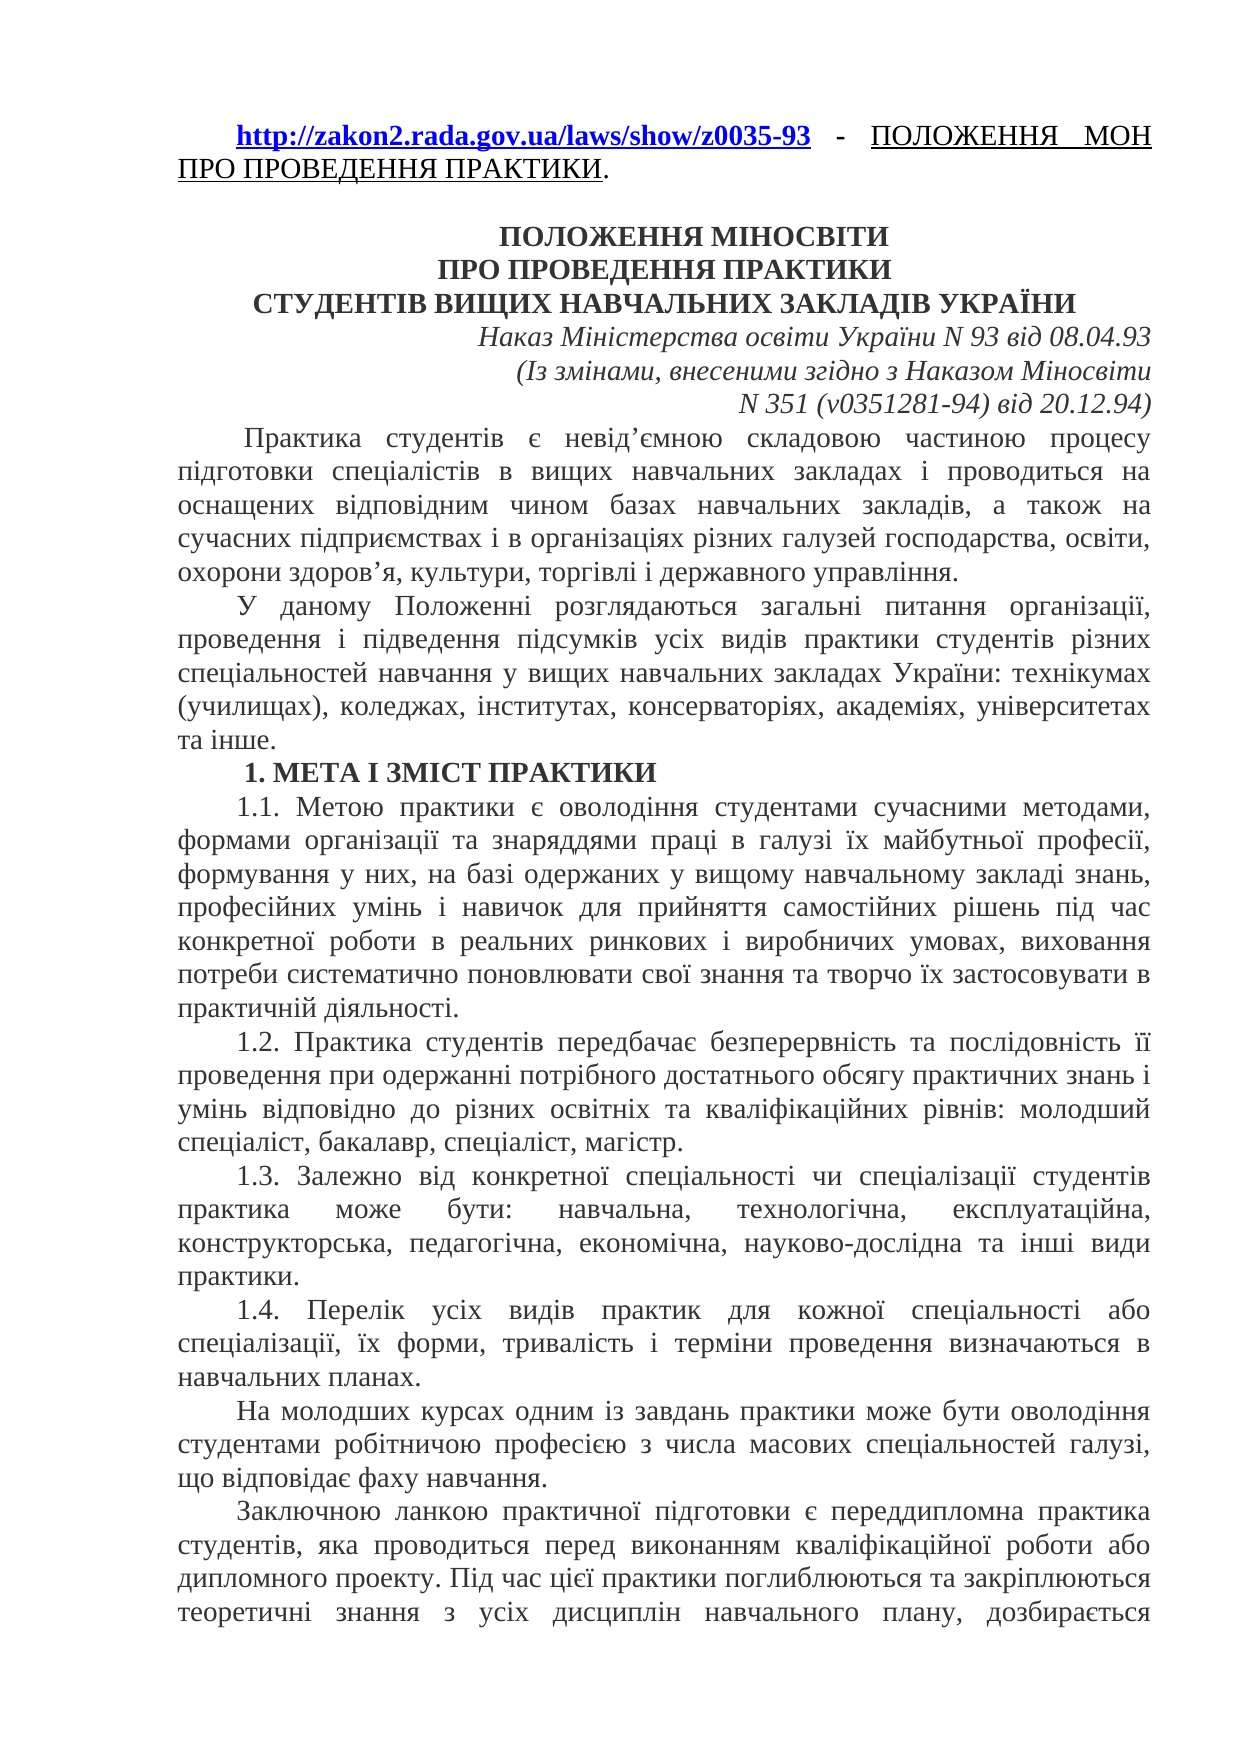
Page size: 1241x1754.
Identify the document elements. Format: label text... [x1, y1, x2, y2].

text ПОЛОЖЕННЯ МІНОСВІТИ ПРО ПРОВЕДЕННЯ ПРАКТИКИ СТУДЕНТІВ ВИЩИХ НАВЧАЛЬНИХ ЗАКЛАДІВ УКРАЇНИ [177, 219, 1152, 319]
subtitle http://zakon2.rada.gov.ua/laws/show/z0035-93 - ПОЛОЖЕННЯ МОН ПРО ПРОВЕДЕННЯ ПРАКТИКИ. [177, 118, 1152, 185]
text Наказ Міністерства освіти України N 93 від 08.04.93 (Із змінами, внесеними згідно з Наказом Міносвіти N 351 (v0351281-94) від 20.12.94) [177, 319, 1152, 420]
text 1.3. Залежно від конкретної спеціальності чи спеціалізації студентів практика може бути: навчальна, технологічна, експлуатаційна, конструкторська, педагогічна, економічна, науково-дослідна та інші види практики. [177, 1158, 1152, 1292]
text 1.1. Метою практики є оволодіння студентами сучасними методами, формами організації та знаряддями праці в галузі їх майбутньої професії, формування у них, на базі одержаних у вищому навчальному закладі знань, професійних умінь і навичок для прийняття самостійних рішень під час конкретної роботи в реальних ринкових і виробничих умовах, виховання потреби систематично поновлювати свої знання та творчо їх застосовувати в практичній діяльності. [177, 789, 1152, 1024]
text 1.2. Практика студентів передбачає безперервність та послідовність її проведення при одержанні потрібного достатнього обсягу практичних знань і умінь відповідно до різних освітніх та кваліфікаційних рівнів: молодший спеціаліст, бакалавр, спеціаліст, магістр. [177, 1024, 1152, 1158]
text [177, 1493, 1152, 1627]
text На молодших курсах одним із завдань практики може бути оволодіння студентами робітничою професією з числа масових спеціальностей галузі, що відповідає фаху навчання. [177, 1393, 1152, 1493]
text Практика студентів є невід’ємною складовою частиною процесу підготовки спеціалістів в вищих навчальних закладах і проводиться на оснащених відповідним чином базах навчальних закладів, а також на сучасних підприємствах і в організаціях різних галузей господарства, освіти, охорони здоров’я, культури, торгівлі і державного управління. [177, 420, 1152, 588]
text У даному Положенні розглядаються загальні питання організації, проведення і підведення підсумків усіх видів практики студентів різних спеціальностей навчання у вищих навчальних закладах України: технікумах (училищах), коледжах, інститутах, консерваторіях, академіях, університетах та інше. [177, 588, 1152, 755]
text 1. МЕТА І ЗМІСТ ПРАКТИКИ [177, 755, 1152, 789]
text 1.4. Перелік усіх видів практик для кожної спеціальності або спеціалізації, їх форми, тривалість і терміни проведення визначаються в навчальних планах. [177, 1292, 1152, 1393]
